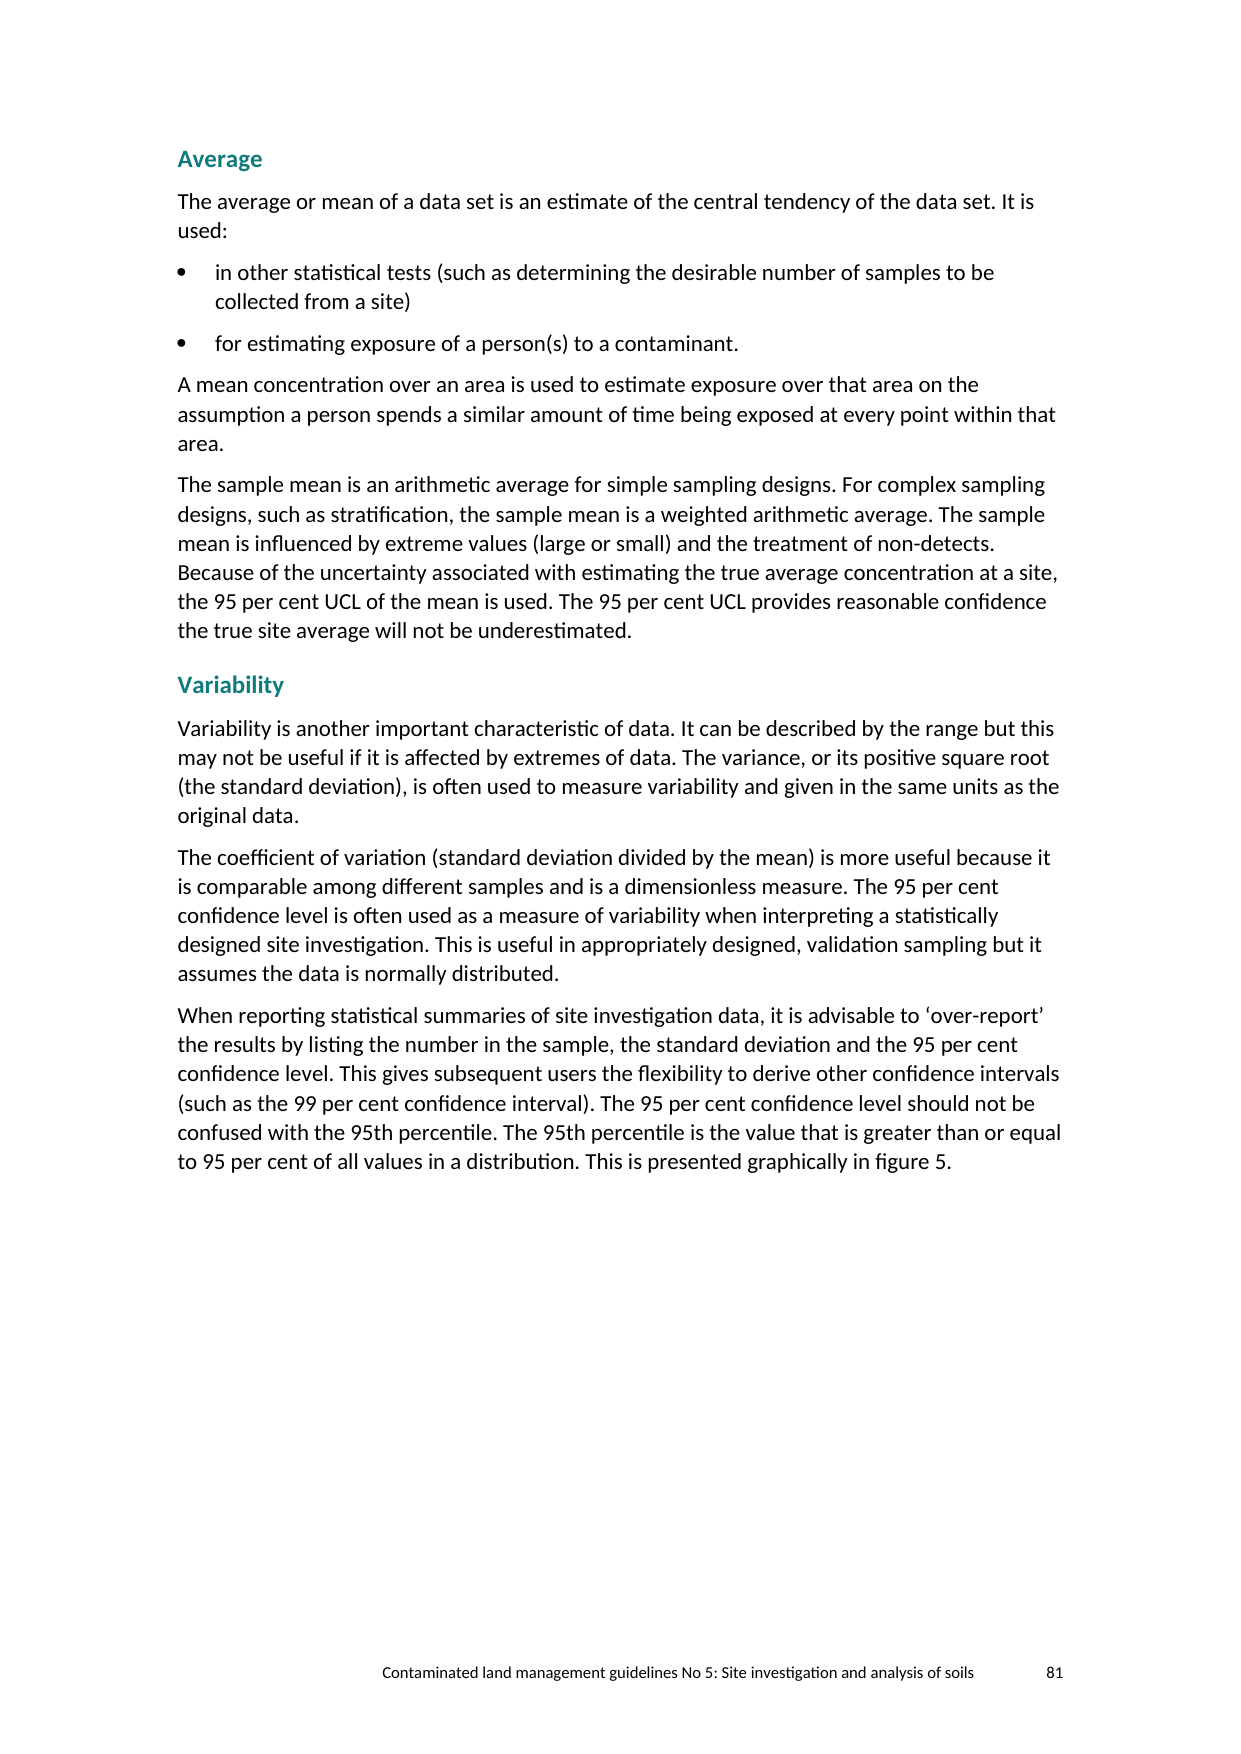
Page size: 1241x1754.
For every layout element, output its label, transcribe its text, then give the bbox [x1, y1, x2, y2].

list for estimating exposure of a person(s) to a contaminant. [177, 328, 1063, 357]
text When reporting statistical summaries of site investigation data, it is advisable to ‘over-report’ the results by listing the number in the sample, the standard deviation and the 95 per cent confidence level. This gives subsequent users the flexibility to derive other confidence intervals (such as the 99 per cent confidence interval). The 95 per cent confidence level should not be confused with the 95th percentile. The 95th percentile is the value that is greater than or equal to 95 per cent of all values in a distribution. This is presented graphically in figure 5. [177, 1000, 1063, 1175]
text The coefficient of variation (standard deviation divided by the mean) is more useful because it is comparable among different samples and is a dimensionless measure. The 95 per cent confidence level is often used as a measure of variability when interpreting a statistically designed site investigation. This is useful in appropriately designed, validation sampling but it assumes the data is normally distributed. [177, 842, 1063, 987]
text The sample mean is an arithmetic average for simple sampling designs. For complex sampling designs, such as stratification, the sample mean is a weighted arithmetic average. The sample mean is influenced by extreme values (large or small) and the treatment of non-detects. Because of the uncertainty associated with estimating the true average concentration at a site, the 95 per cent UCL of the mean is used. The 95 per cent UCL provides reasonable confidence the true site average will not be underestimated. [177, 469, 1063, 644]
text The average or mean of a data set is an estimate of the central tendency of the data set. It is used: [177, 186, 1063, 244]
subtitle Variability [177, 669, 1063, 700]
text A mean concentration over an area is used to estimate exposure over that area on the assumption a person spends a similar amount of time being exposed at every point within that area. [177, 369, 1063, 457]
list in other statistical tests (such as determining the desirable number of samples to be collected from a site) [177, 257, 1063, 315]
text Variability is another important characteristic of data. It can be described by the range but this may not be useful if it is affected by extremes of data. The variance, or its positive square root (the standard deviation), is often used to measure variability and given in the same units as the original data. [177, 712, 1063, 829]
subtitle Average [177, 143, 1063, 174]
